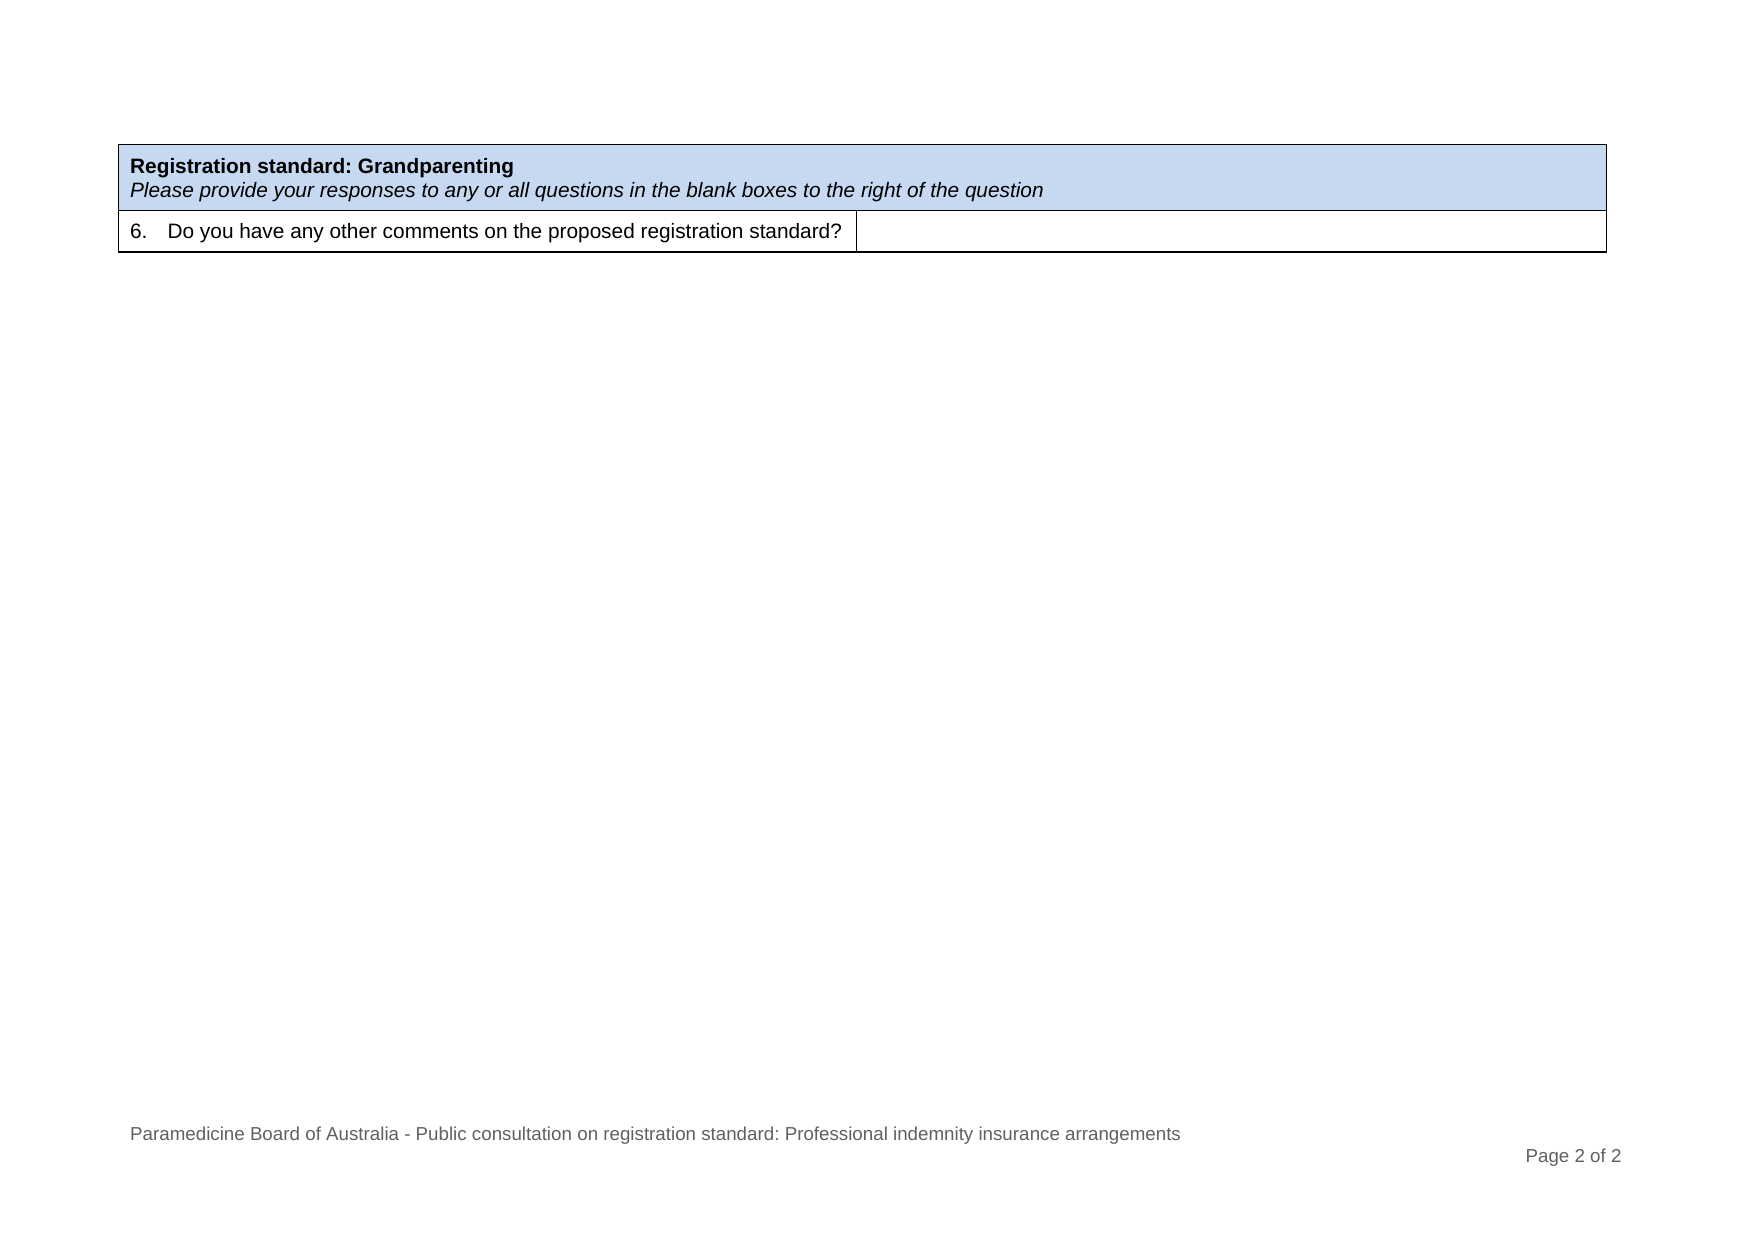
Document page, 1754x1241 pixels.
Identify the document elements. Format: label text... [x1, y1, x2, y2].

table_header Registration standard: Grandparenting Please provide your responses to any or all questions in the blank boxes to the right of the question [119, 145, 1606, 210]
table_cell [857, 211, 1606, 251]
table_cell Do you have any other comments on the proposed registration standard? [119, 211, 856, 251]
